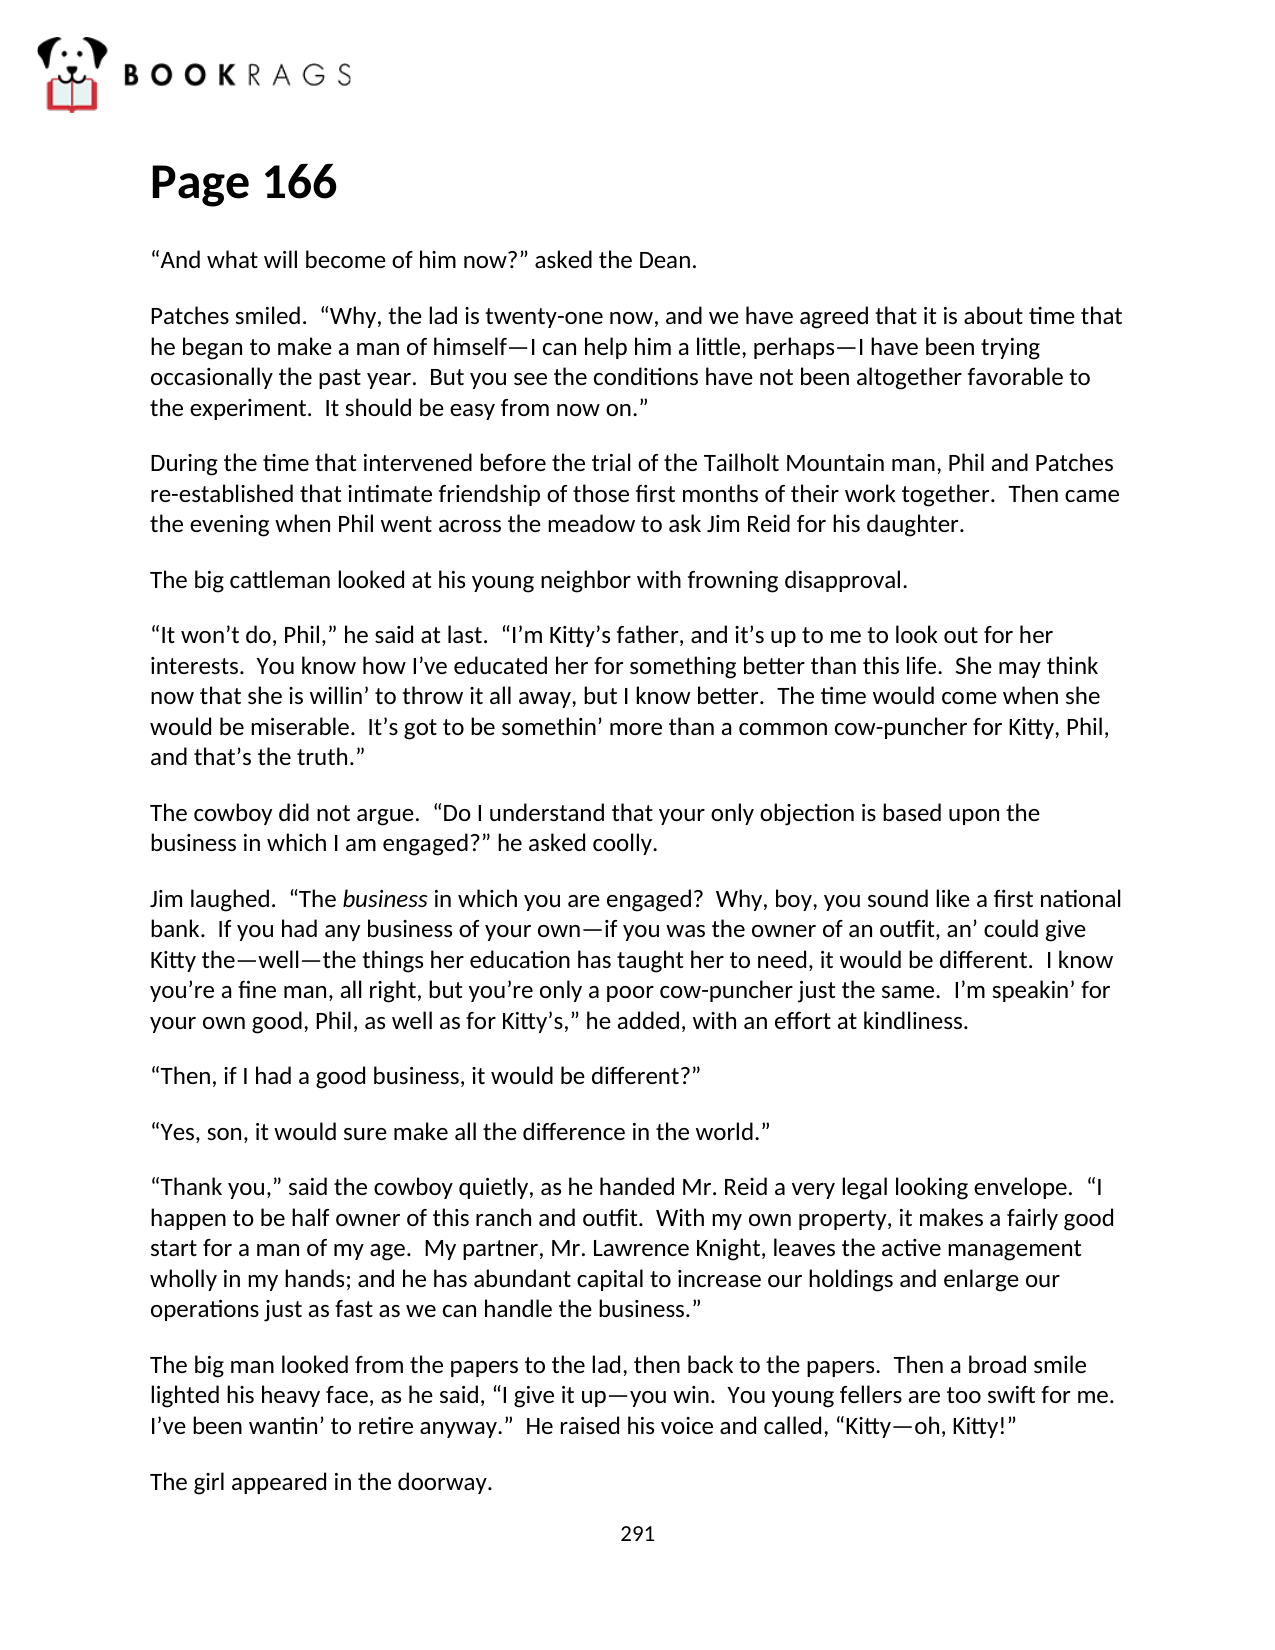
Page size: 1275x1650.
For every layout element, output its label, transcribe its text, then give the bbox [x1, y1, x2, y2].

picture [37, 37, 351, 113]
text “Yes, son, it would sure make all the difference in the world.” [150, 1116, 1125, 1147]
text “Thank you,” said the cowboy quietly, as he handed Mr. Reid a very legal looking envelope. “I happen to be half owner of this ranch and outfit. With my own property, it makes a fairly good start for a man of my age. My partner, Mr. Lawrence Knight, leaves the active management wholly in my hands; and he has abundant capital to increase our holdings and enlarge our operations just as fast as we can handle the business.” [150, 1172, 1125, 1324]
text Jim laughed. “The business in which you are engaged? Why, boy, you sound like a first national bank. If you had any business of your own—­if you was the owner of an outfit, an’ could give Kitty the—­well—­the things her education has taught her to need, it would be different. I know you’re a fine man, all right, but you’re only a poor cow-puncher just the same. I’m speakin’ for your own good, Phil, as well as for Kitty’s,” he added, with an effort at kindliness. [150, 883, 1125, 1036]
text The cowboy did not argue. “Do I understand that your only objection is based upon the business in which I am engaged?” he asked coolly. [150, 797, 1125, 858]
text The big cattleman looked at his young neighbor with frowning disapproval. [150, 564, 1125, 594]
text “And what will become of him now?” asked the Dean. [150, 244, 1125, 275]
text Page 166 [150, 150, 1125, 211]
text Patches smiled. “Why, the lad is twenty-one now, and we have agreed that it is about time that he began to make a man of himself—­I can help him a little, perhaps—­I have been trying occasionally the past year. But you see the conditions have not been altogether favorable to the experiment. It should be easy from now on.” [150, 300, 1125, 422]
text “It won’t do, Phil,” he said at last. “I’m Kitty’s father, and it’s up to me to look out for her interests. You know how I’ve educated her for something better than this life. She may think now that she is willin’ to throw it all away, but I know better. The time would come when she would be miserable. It’s got to be somethin’ more than a common cow-puncher for Kitty, Phil, and that’s the truth.” [150, 619, 1125, 772]
text The girl appeared in the doorway. [150, 1466, 1125, 1496]
text During the time that intervened before the trial of the Tailholt Mountain man, Phil and Patches re-established that intimate friendship of those first months of their work together. Then came the evening when Phil went across the meadow to ask Jim Reid for his daughter. [150, 447, 1125, 539]
text “Then, if I had a good business, it would be different?” [150, 1061, 1125, 1091]
text The big man looked from the papers to the lad, then back to the papers. Then a broad smile lighted his heavy face, as he said, “I give it up—­you win. You young fellers are too swift for me. I’ve been wantin’ to retire anyway.” He raised his voice and called, “Kitty—­oh, Kitty!” [150, 1349, 1125, 1441]
